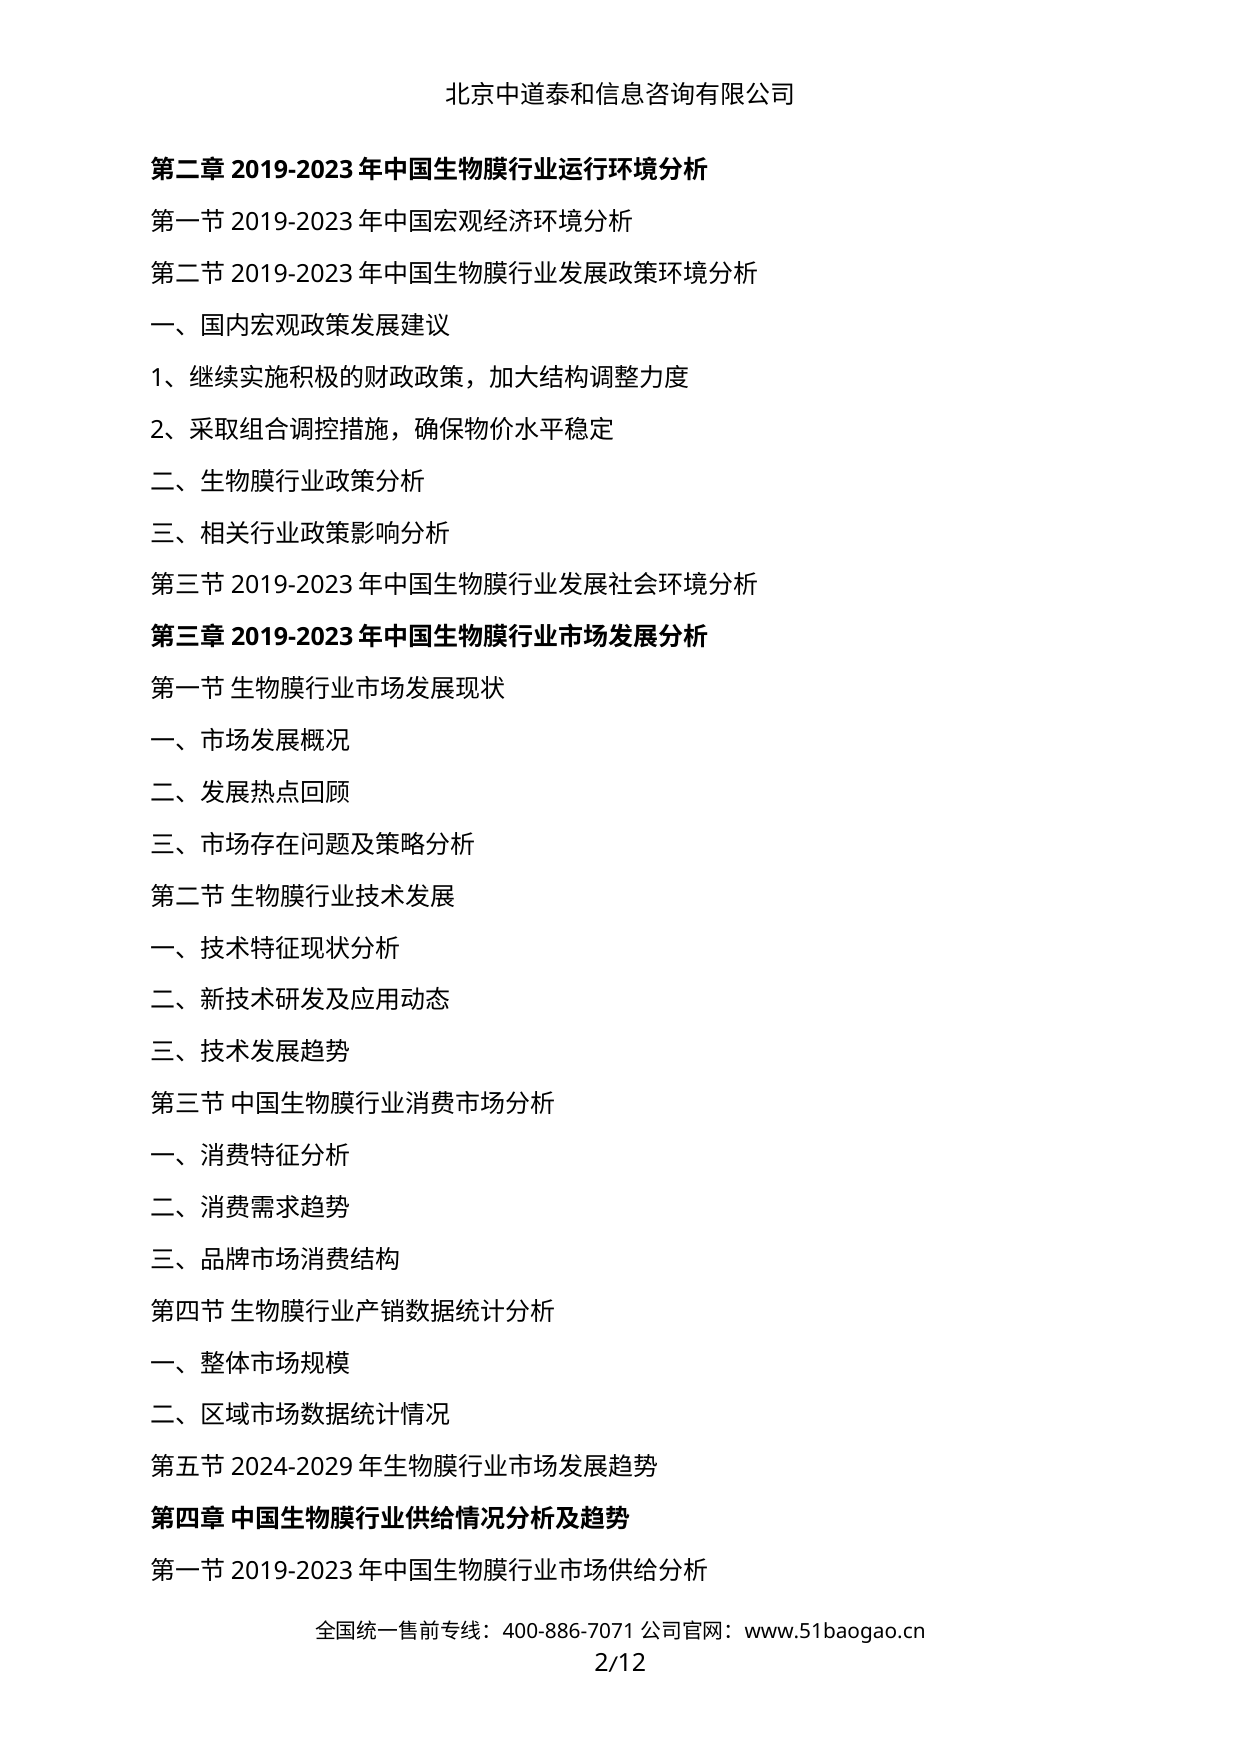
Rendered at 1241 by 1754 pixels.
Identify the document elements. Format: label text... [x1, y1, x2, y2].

text 一、市场发展概况 [150, 721, 1090, 757]
text 一、整体市场规模 [150, 1343, 1090, 1379]
text 一、国内宏观政策发展建议 [150, 306, 1090, 342]
text 第四节 生物膜行业产销数据统计分析 [150, 1291, 1090, 1327]
text 第一节 2019-2023年中国宏观经济环境分析 [150, 202, 1090, 238]
text 第一节 2019-2023年中国生物膜行业市场供给分析 [150, 1551, 1090, 1587]
text 一、技术特征现状分析 [150, 928, 1090, 964]
text 三、技术发展趋势 [150, 1032, 1090, 1068]
text 1、继续实施积极的财政政策，加大结构调整力度 [150, 357, 1090, 394]
text 第二节 生物膜行业技术发展 [150, 876, 1090, 912]
text 三、品牌市场消费结构 [150, 1239, 1090, 1276]
text 一、消费特征分析 [150, 1136, 1090, 1172]
text 二、消费需求趋势 [150, 1187, 1090, 1224]
text 第五节 2024-2029年生物膜行业市场发展趋势 [150, 1447, 1090, 1483]
text 二、新技术研发及应用动态 [150, 980, 1090, 1016]
text 第三节 2019-2023年中国生物膜行业发展社会环境分析 [150, 565, 1090, 601]
text 第三章 2019-2023年中国生物膜行业市场发展分析 [150, 617, 1090, 653]
text 三、相关行业政策影响分析 [150, 513, 1090, 549]
text 三、市场存在问题及策略分析 [150, 824, 1090, 861]
text 2、采取组合调控措施，确保物价水平稳定 [150, 409, 1090, 446]
text 第一节 生物膜行业市场发展现状 [150, 669, 1090, 705]
text 二、发展热点回顾 [150, 772, 1090, 809]
text 第二节 2019-2023年中国生物膜行业发展政策环境分析 [150, 254, 1090, 290]
text 第四章 中国生物膜行业供给情况分析及趋势 [150, 1499, 1090, 1535]
text 二、区域市场数据统计情况 [150, 1395, 1090, 1431]
text 二、生物膜行业政策分析 [150, 461, 1090, 497]
text 第二章 2019-2023年中国生物膜行业运行环境分析 [150, 150, 1090, 186]
text 第三节 中国生物膜行业消费市场分析 [150, 1084, 1090, 1120]
